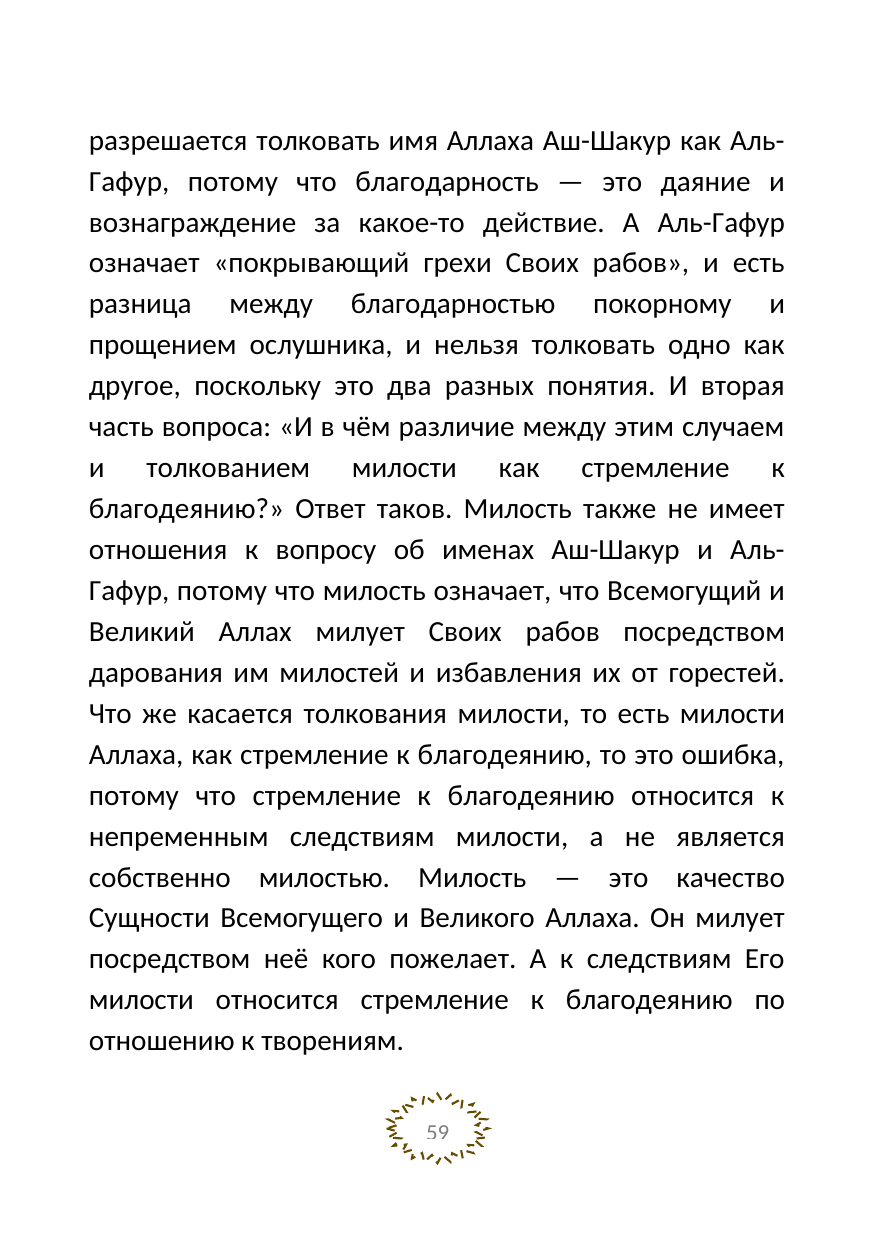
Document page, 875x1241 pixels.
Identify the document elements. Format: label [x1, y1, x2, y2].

text [89, 122, 785, 1058]
